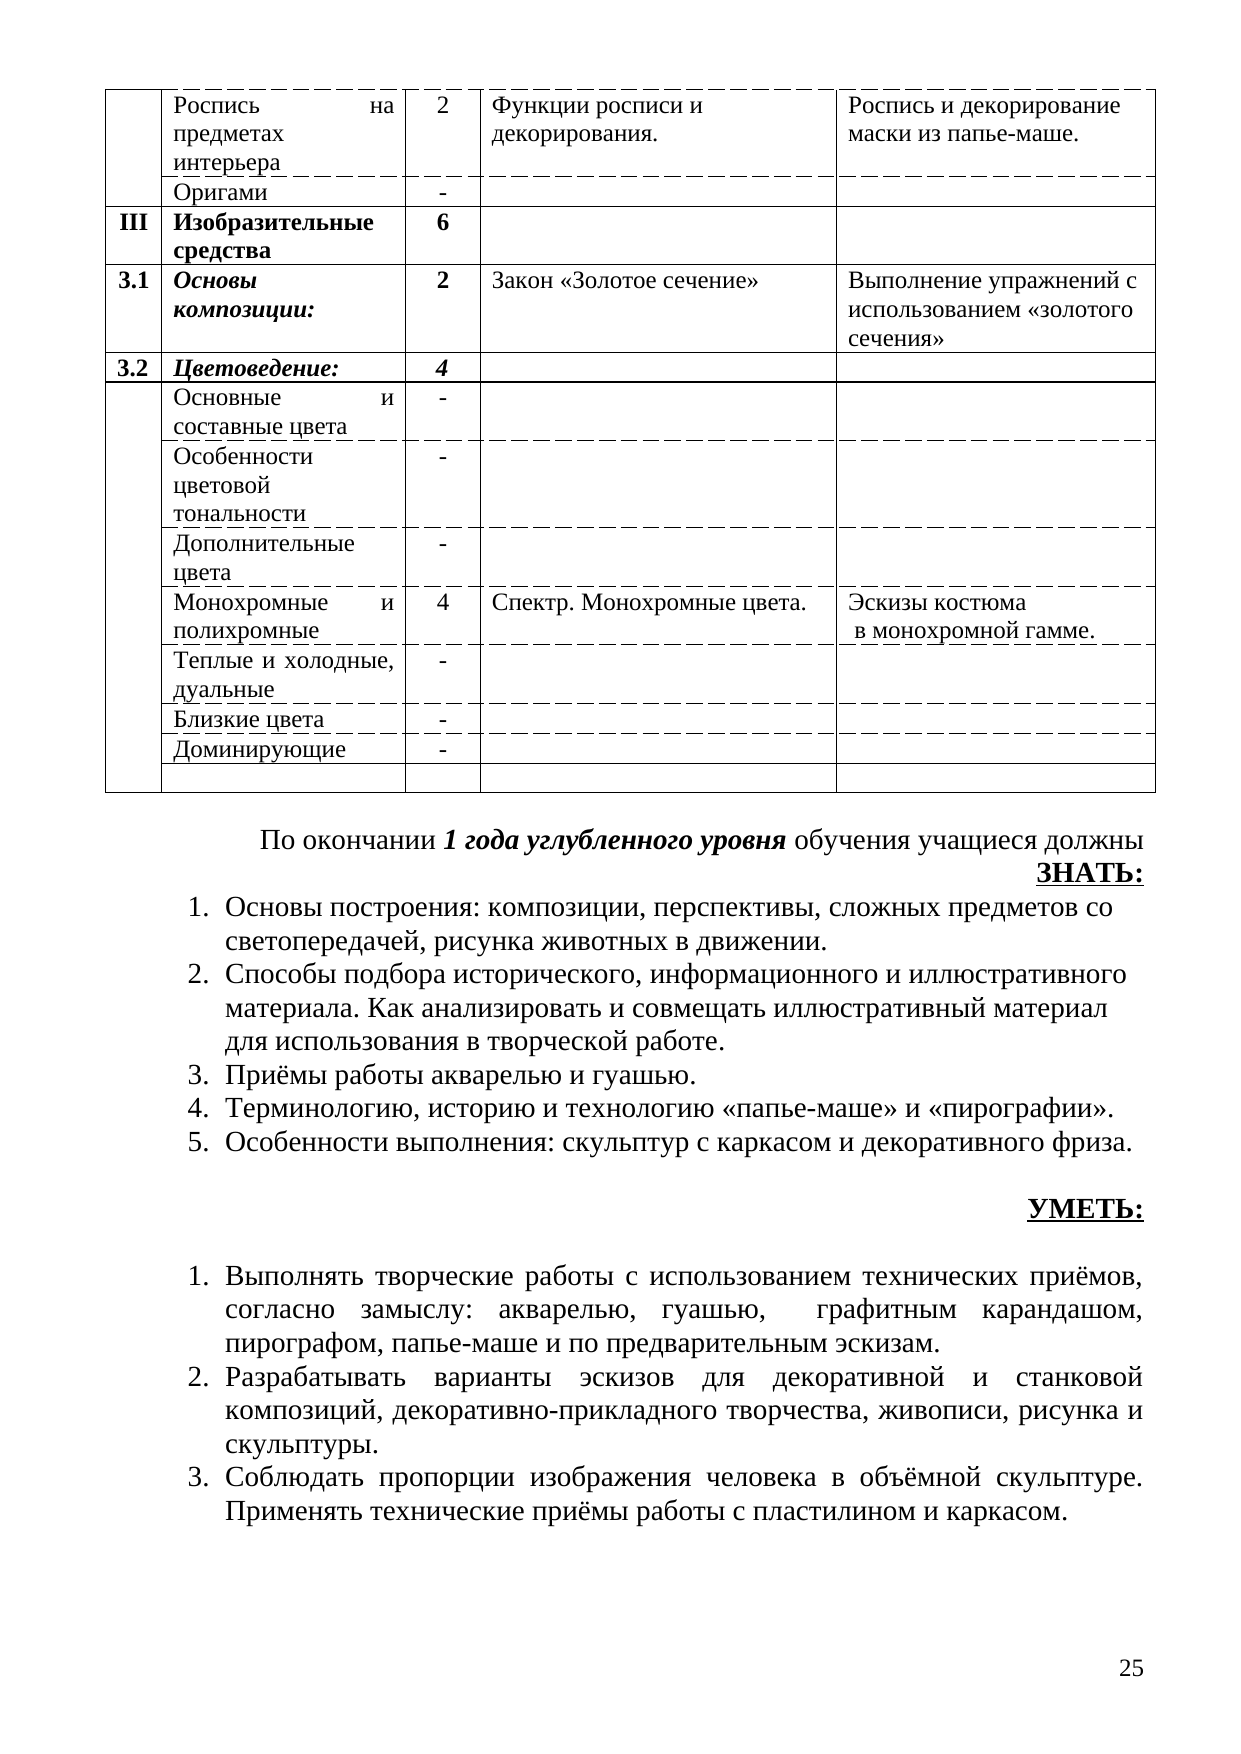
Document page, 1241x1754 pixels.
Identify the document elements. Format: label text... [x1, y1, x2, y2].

table_cell [481, 644, 836, 703]
table_cell 4 [406, 586, 480, 644]
table_cell [837, 440, 1155, 527]
table_cell Основы композиции: [162, 265, 405, 352]
table_cell III [106, 207, 161, 264]
table_cell - [406, 733, 480, 762]
list Выполнять творческие работы с использованием технических приёмов, согласно замыслу: акварелью, гуашью, графитным карандашом, пирографом, папье-маше и по предварительным эскизам. [187, 1258, 1144, 1359]
list Способы подбора исторического, информационного и иллюстративного материала. Как анализировать и совмещать иллюстративный материал для использования в творческой работе. [187, 956, 1144, 1057]
table_cell Теплые и холодные, дуальные [162, 644, 405, 703]
table_cell 4 [406, 353, 480, 381]
table_cell [481, 353, 836, 381]
table_cell Изобразительные средства [162, 207, 405, 264]
table_cell [162, 764, 405, 792]
list Терминологию, историю и технологию «папье-маше» и «пирографии». [187, 1090, 1144, 1124]
text УМЕТЬ: [150, 1191, 1144, 1224]
table_cell Основные и составные цвета [162, 383, 405, 440]
table_cell [481, 527, 836, 586]
table_cell Функции росписи и декорирования. [481, 89, 836, 176]
text ЗНАТЬ: [150, 856, 1144, 889]
table_cell - [406, 176, 480, 206]
table_cell [837, 383, 1155, 440]
table_cell - [406, 383, 480, 440]
table_cell [837, 733, 1155, 762]
table_cell Закон «Золотое сечение» [481, 265, 836, 352]
table_cell Особенности цветовой тональности [162, 440, 405, 527]
table_cell Роспись и декорирование маски из папье-маше. [837, 89, 1155, 176]
table_cell Монохромные и полихромные [162, 586, 405, 644]
table_cell Близкие цвета [162, 703, 405, 733]
table_cell [481, 764, 836, 792]
table_cell Оригами [162, 176, 405, 206]
table_cell [481, 733, 836, 762]
table_cell 6 [406, 207, 480, 264]
table_cell [106, 383, 161, 792]
text По окончании 1 года углубленного уровня обучения учащиеся должны [150, 822, 1144, 856]
table_cell 3.2 [106, 353, 161, 381]
table_cell - [406, 703, 480, 733]
table_cell Цветоведение: [162, 353, 405, 381]
table_cell [406, 764, 480, 792]
table_cell Эскизы костюма в монохромной гамме. [837, 586, 1155, 644]
table_cell 2 [406, 89, 480, 176]
table_cell Выполнение упражнений с использованием «золотого сечения» [837, 265, 1155, 352]
table_cell [481, 207, 836, 264]
list Соблюдать пропорции изображения человека в объёмной скульптуре. Применять технические приёмы работы с пластилином и каркасом. [187, 1459, 1144, 1526]
table_cell [837, 764, 1155, 792]
table_cell [481, 440, 836, 527]
table_cell [837, 527, 1155, 586]
table_cell Роспись на предметах интерьера [162, 89, 405, 176]
table_cell Спектр. Монохромные цвета. [481, 586, 836, 644]
list Особенности выполнения: скульптур с каркасом и декоративного фриза. [187, 1124, 1144, 1157]
table_cell [481, 383, 836, 440]
list Приёмы работы акварелью и гуашью. [187, 1057, 1144, 1090]
table_cell [837, 207, 1155, 264]
table_cell - [406, 644, 480, 703]
table_cell [837, 644, 1155, 703]
table_cell - [406, 527, 480, 586]
table_cell Дополнительные цвета [162, 527, 405, 586]
table_cell [837, 353, 1155, 381]
table_cell - [406, 440, 480, 527]
table_cell [837, 176, 1155, 206]
table_cell [837, 703, 1155, 733]
table_cell [481, 176, 836, 206]
table_cell 2 [406, 265, 480, 352]
table_cell Доминирующие [162, 733, 405, 762]
list Разрабатывать варианты эскизов для декоративной и станковой композиций, декоративно-прикладного творчества, живописи, рисунка и скульптуры. [187, 1359, 1144, 1459]
table_cell 3.1 [106, 265, 161, 352]
list Основы построения: композиции, перспективы, сложных предметов со светопередачей, рисунка животных в движении. [187, 889, 1144, 956]
table_cell [481, 703, 836, 733]
